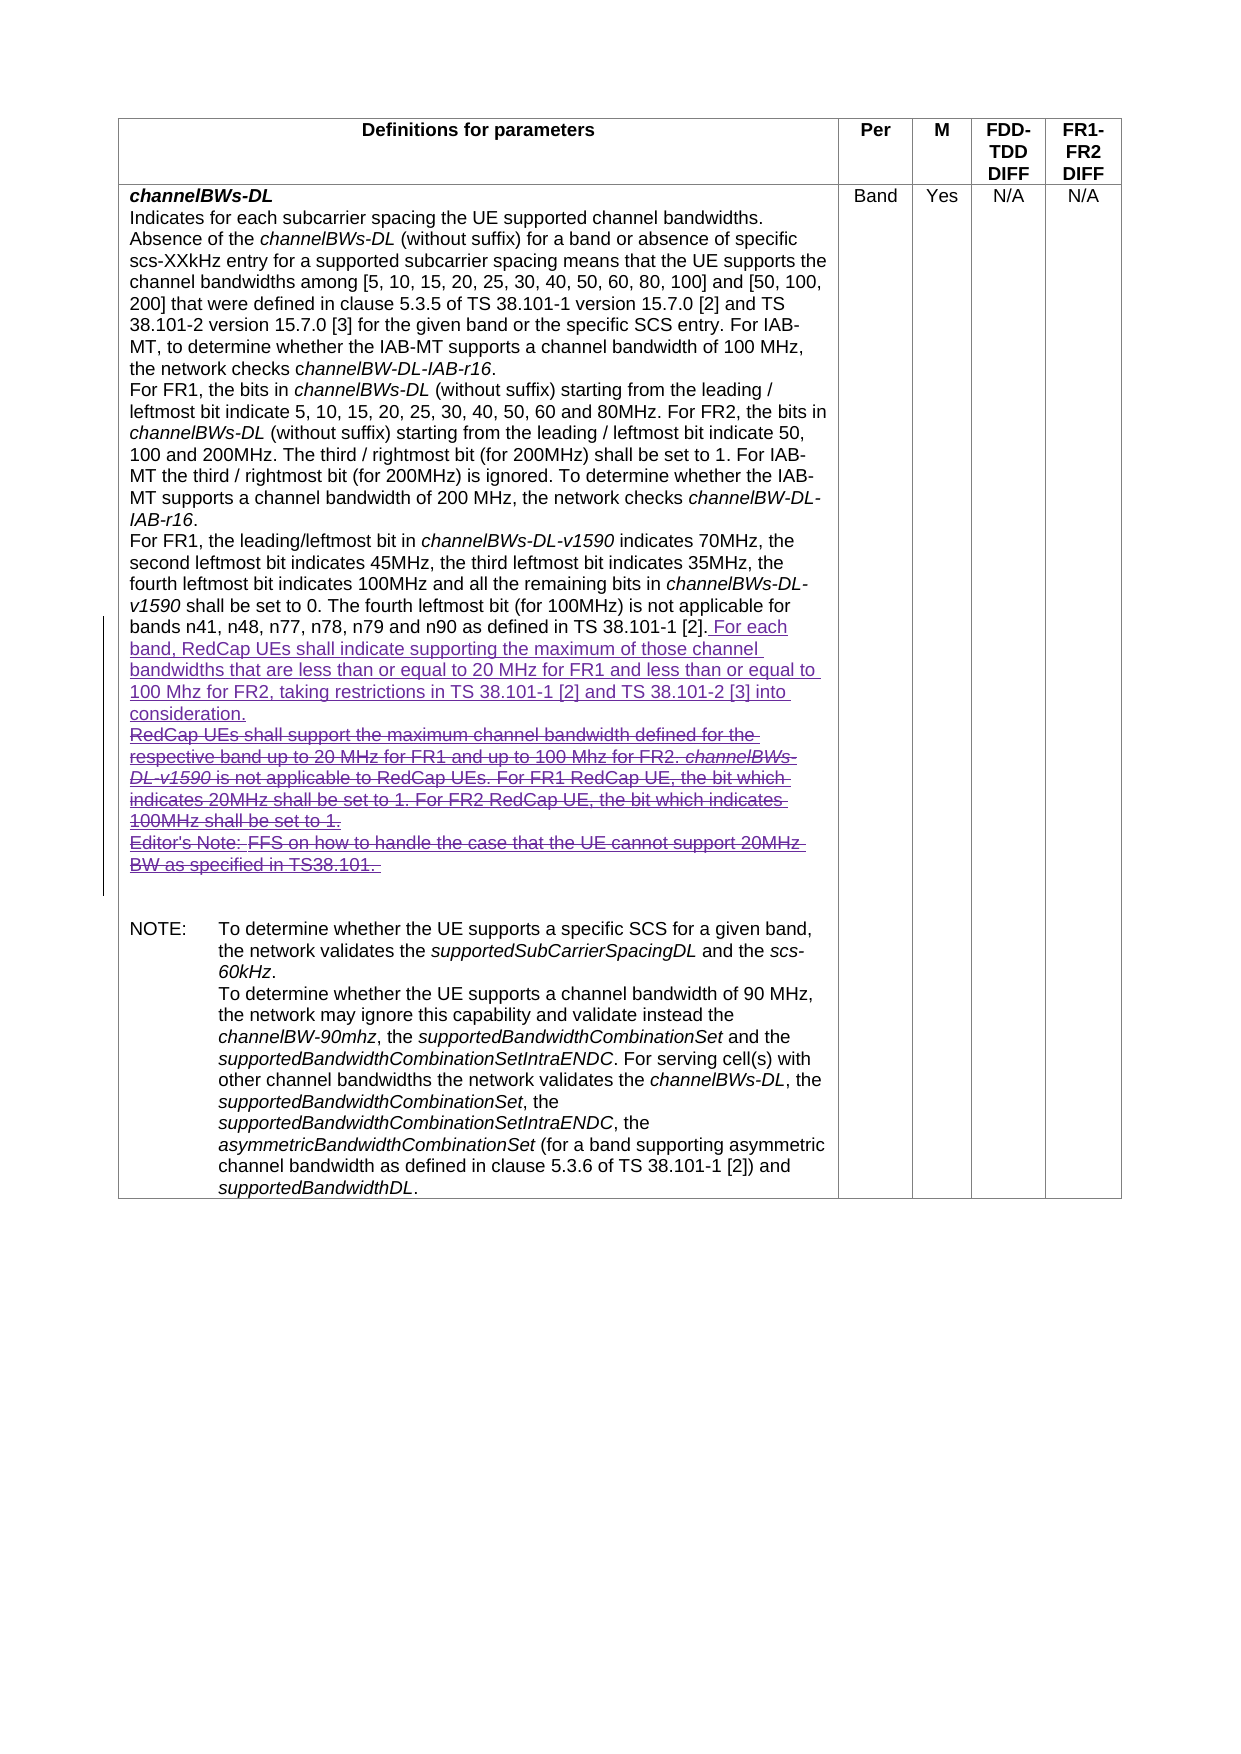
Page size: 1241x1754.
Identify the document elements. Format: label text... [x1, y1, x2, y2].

table_header Per [839, 119, 912, 184]
table_header M [913, 119, 971, 184]
table_cell Yes [913, 185, 971, 1198]
table_header FDD-TDD DIFF [972, 119, 1045, 184]
table_cell N/A [1046, 185, 1121, 1198]
table_header Definitions for parameters [119, 119, 838, 184]
table_cell channelBWs-DL Indicates for each subcarrier spacing the UE supported channel bandwidths. Absence of the channelBWs-DL (without suffix) for a band or absence of specific scs-XXkHz entry for a supported subcarrier spacing means that the UE supports the channel bandwidths among [5, 10, 15, 20, 25, 30, 40, 50, 60, 80, 100] and [50, 100, 200] that were defined in clause 5.3.5 of TS 38.101-1 version 15.7.0 [2] and TS 38.101-2 version 15.7.0 [3] for the given band or the specific SCS entry. For IAB-MT, to determine whether the IAB-MT supports a channel bandwidth of 100 MHz, the network checks channelBW-DL-IAB-r16. For FR1, the bits in channelBWs-DL (without suffix) starting from the leading / leftmost bit indicate 5, 10, 15, 20, 25, 30, 40, 50, 60 and 80MHz. For FR2, the bits in channelBWs-DL (without suffix) starting from the leading / leftmost bit indicate 50, 100 and 200MHz. The third / rightmost bit (for 200MHz) shall be set to 1. For IAB-MT the third / rightmost bit (for 200MHz) is ignored. To determine whether the IAB-MT supports a channel bandwidth of 200 MHz, the network checks channelBW-DL-IAB-r16. For FR1, the leading/leftmost bit in channelBWs-DL-v1590 indicates 70MHz, the second leftmost bit indicates 45MHz, the third leftmost bit indicates 35MHz, the fourth leftmost bit indicates 100MHz and all the remaining bits in channelBWs-DL-v1590 shall be set to 0. The fourth leftmost bit (for 100MHz) is not applicable for bands n41, n48, n77, n78, n79 and n90 as defined in TS 38.101-1 [2]. NOTE: To determine whether the UE supports a specific SCS for a given band, the network validates the supportedSubCarrierSpacingDL and the scs-60kHz. To determine whether the UE supports a channel bandwidth of 90 MHz, the network may ignore this capability and validate instead the channelBW-90mhz, the supportedBandwidthCombinationSet and the supportedBandwidthCombinationSetIntraENDC. For serving cell(s) with other channel bandwidths the network validates the channelBWs-DL, the supportedBandwidthCombinationSet, the supportedBandwidthCombinationSetIntraENDC, the asymmetricBandwidthCombinationSet (for a band supporting asymmetric channel bandwidth as defined in clause 5.3.6 of TS 38.101-1 [2]) and supportedBandwidthDL. [119, 185, 838, 1198]
table_cell Band [839, 185, 912, 1198]
table_cell N/A [972, 185, 1045, 1198]
table_header FR1-FR2 DIFF [1046, 119, 1121, 184]
